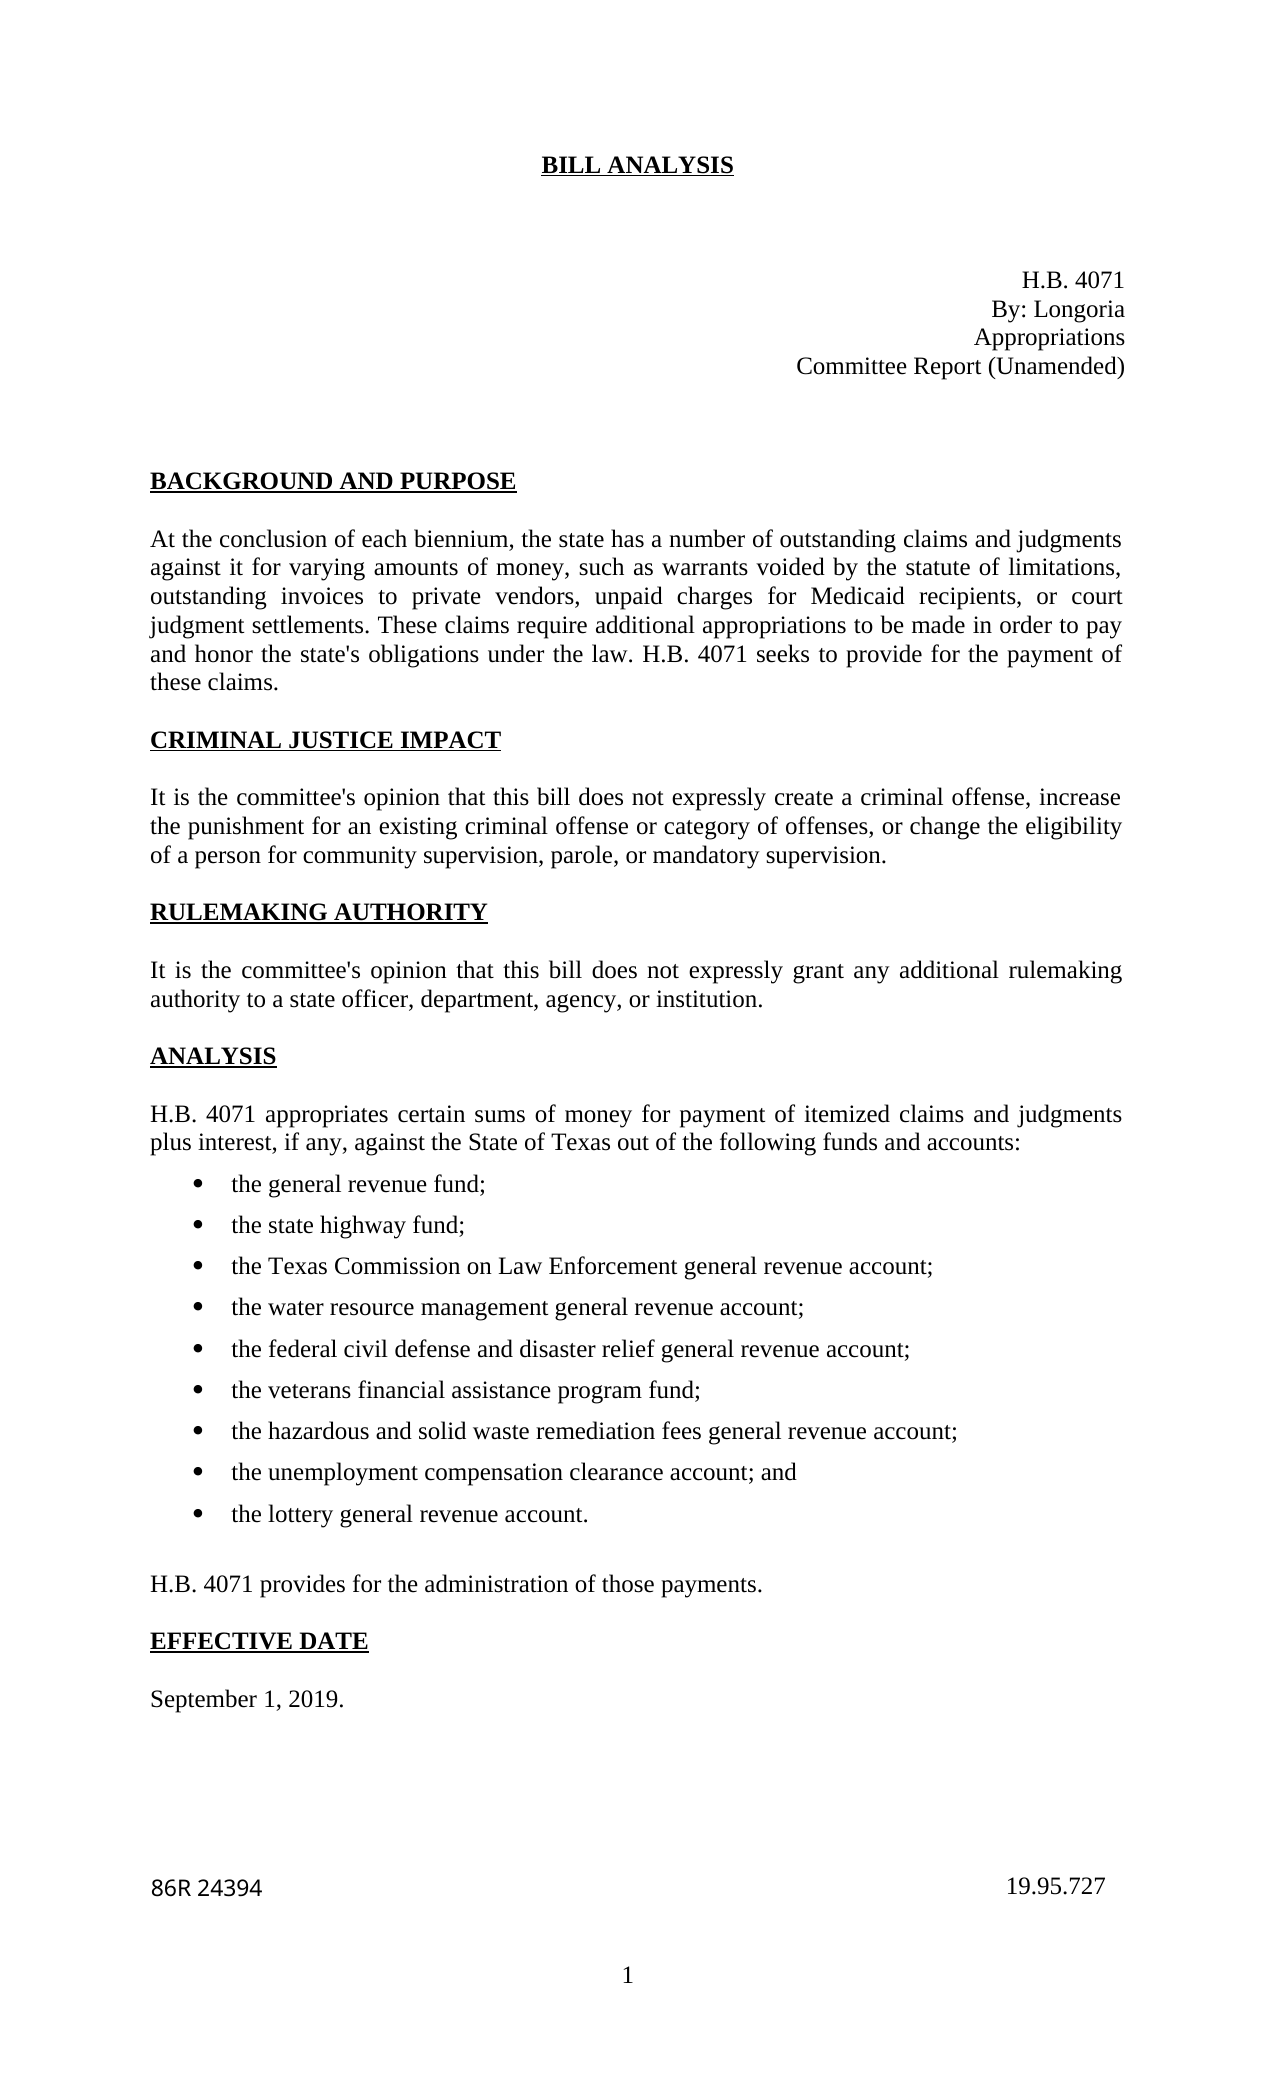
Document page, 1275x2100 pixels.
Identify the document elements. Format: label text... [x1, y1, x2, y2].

table_header BILL ANALYSIS [139, 150, 1136, 179]
table_cell Appropriations [139, 323, 1136, 351]
table_cell CRIMINAL JUSTICE IMPACT It is the committee's opinion that this bill does not expressly create a criminal offense, increase the punishment for an existing criminal offense or category of offenses, or change the eligibility of a person for community supervision, parole, or mandatory supervision. [138, 725, 1136, 897]
table_header BACKGROUND AND PURPOSE At the conclusion of each biennium, the state has a number of outstanding claims and judgments against it for varying amounts of money, such as warrants voided by the statute of limitations, outstanding invoices to private vendors, unpaid charges for Medicaid recipients, or court judgment settlements. These claims require additional appropriations to be made in order to pay and honor the state's obligations under the law. H.B. 4071 seeks to provide for the payment of these claims. [138, 466, 1136, 725]
table_header H.B. 4071 [139, 265, 1136, 294]
table_cell RULEMAKING AUTHORITY It is the committee's opinion that this bill does not expressly grant any additional rulemaking authority to a state officer, department, agency, or institution. [138, 897, 1136, 1041]
table_cell ANALYSIS H.B. 4071 appropriates certain sums of money for payment of itemized claims and judgments plus interest, if any, against the State of Texas out of the following funds and accounts: the general revenue fund; the state highway fund; the Texas Commission on Law Enforcement general revenue account; the water resource management general revenue account; the federal civil defense and disaster relief general revenue account; the veterans financial assistance program fund; the hazardous and solid waste remediation fees general revenue account; the unemployment compensation clearance account; and the lottery general revenue account. H.B. 4071 provides for the administration of those payments. [138, 1041, 1136, 1626]
table_cell EFFECTIVE DATE September 1, 2019. [138, 1626, 1136, 1712]
table_cell Committee Report (Unamended) [139, 351, 1136, 380]
table_cell By: Longoria [139, 294, 1136, 322]
